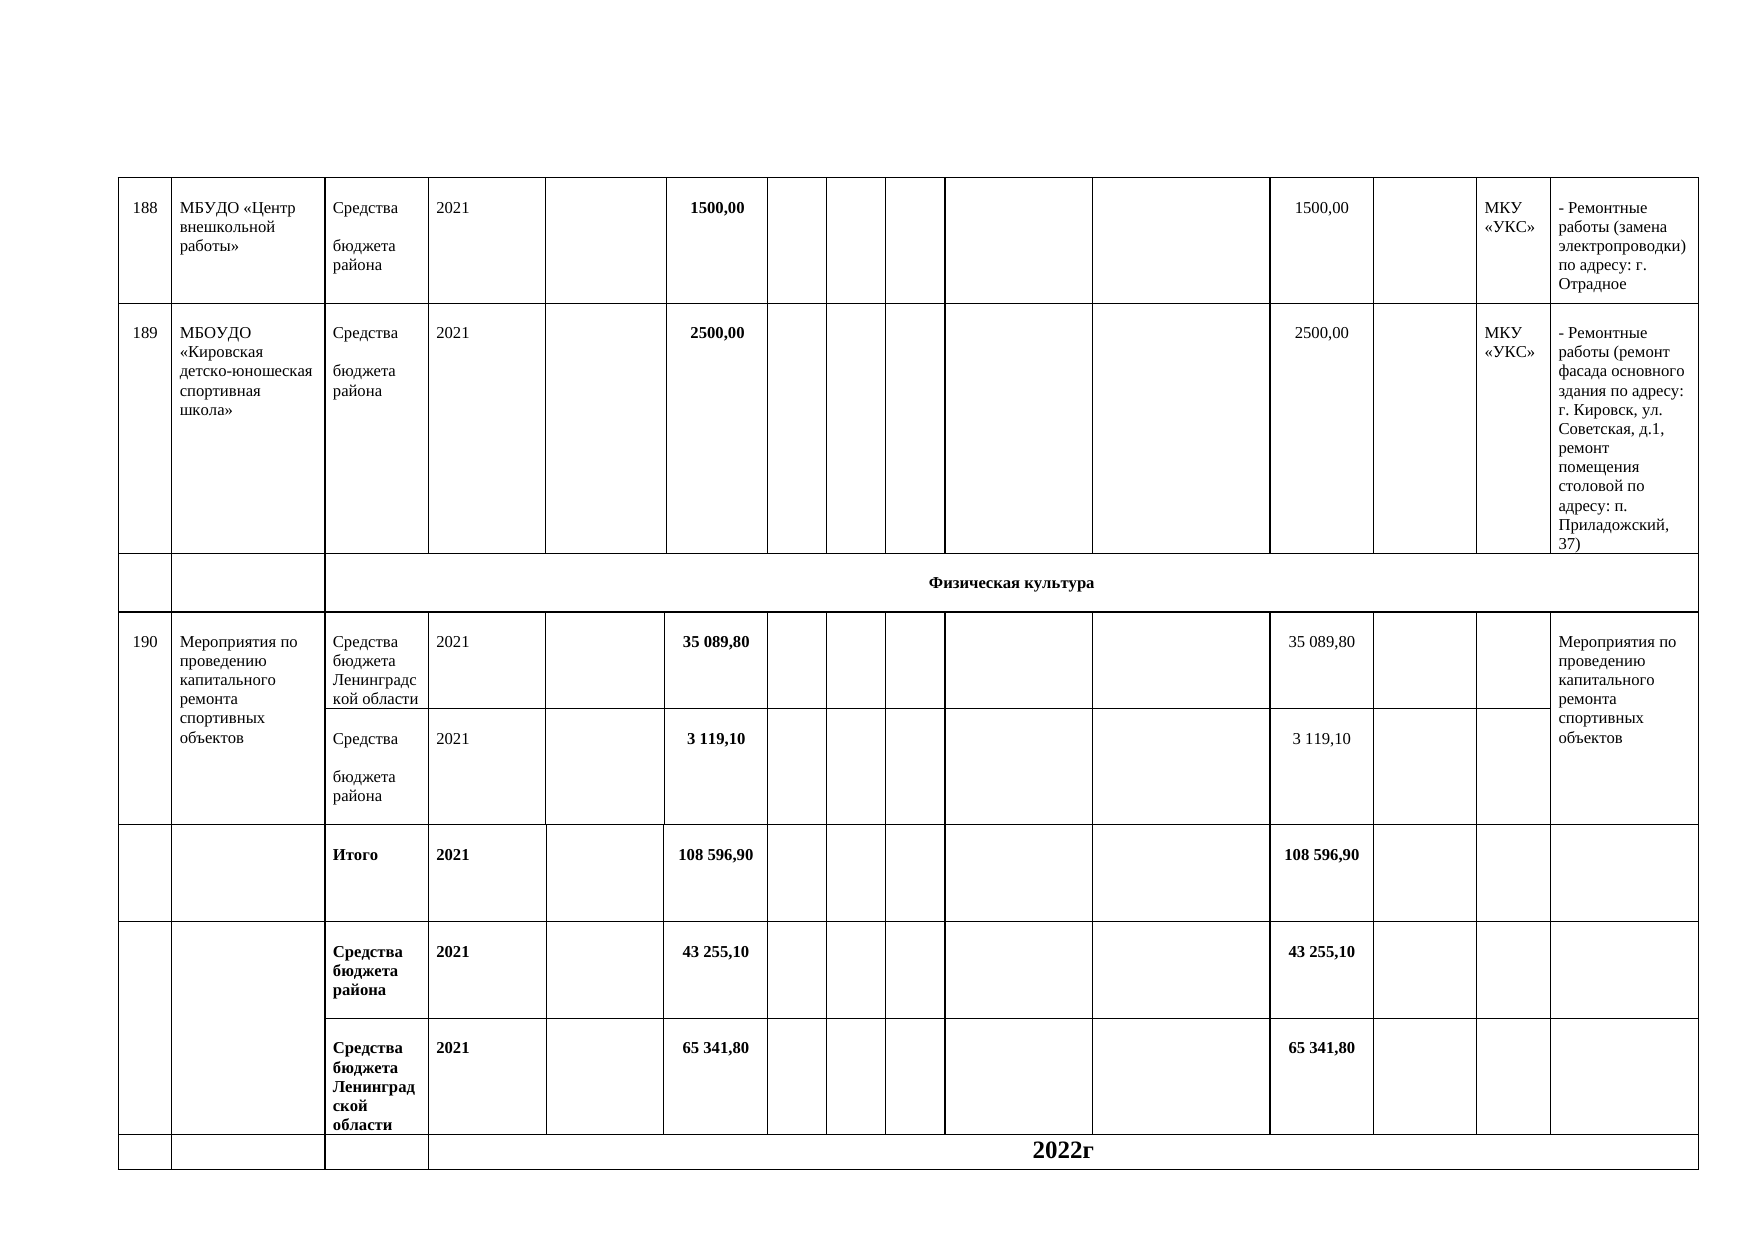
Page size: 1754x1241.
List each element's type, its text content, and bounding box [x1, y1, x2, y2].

table_cell 2021 [429, 922, 546, 1018]
table_cell Средства бюджета Ленинградской области [326, 1019, 428, 1134]
table_cell [1374, 709, 1476, 824]
table_cell [886, 613, 944, 708]
table_cell [172, 1135, 324, 1169]
table_cell 2021 [429, 304, 545, 553]
table_cell [946, 825, 1092, 921]
table_cell [946, 709, 1092, 824]
table_cell [1093, 825, 1269, 921]
table_cell 2022г [429, 1135, 1698, 1169]
table_cell [172, 922, 324, 1018]
table_cell [886, 1019, 944, 1134]
table_cell [768, 304, 826, 553]
table_cell [119, 1135, 171, 1169]
table_cell МКУ «УКС» [1477, 304, 1550, 553]
table_cell [946, 304, 1092, 553]
table_cell 35 089,80 [1271, 613, 1373, 708]
table_cell [1093, 613, 1269, 708]
table_cell Средства бюджета района [326, 922, 428, 1018]
table_cell [768, 1019, 826, 1134]
table_cell [119, 922, 171, 1134]
table_cell [886, 304, 944, 553]
table_cell [946, 178, 1092, 303]
table_cell 65 341,80 [1271, 1019, 1373, 1134]
table_cell [768, 178, 826, 303]
table_cell 190 [119, 613, 171, 824]
table_cell [119, 825, 171, 921]
table_cell [546, 613, 664, 708]
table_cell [326, 178, 428, 303]
table_cell [546, 709, 664, 824]
table_cell МБУДО «Центр внешкольной работы» [172, 178, 324, 303]
table_cell [1374, 178, 1476, 303]
table_cell [827, 178, 885, 303]
table_cell Итого [326, 825, 428, 921]
table_cell [1093, 922, 1269, 1018]
table_cell [827, 1019, 885, 1134]
table_cell [172, 554, 324, 611]
table_cell [547, 1019, 663, 1134]
table_cell Мероприятия по проведению капитального ремонта спортивных объектов [172, 613, 324, 824]
table_cell [1093, 178, 1269, 303]
table_cell [886, 178, 944, 303]
table_cell 108 596,90 [1271, 825, 1373, 921]
table_cell [1551, 922, 1698, 1018]
table_cell [1551, 1019, 1698, 1134]
table_cell Средства бюджета Ленинградской области [326, 613, 428, 708]
table_cell Средства бюджета района [326, 709, 428, 824]
table_cell [172, 1018, 324, 1134]
table_cell [1093, 709, 1269, 824]
table_cell [827, 825, 885, 921]
table_cell [886, 825, 944, 921]
table_cell МБОУДО «Кировская детско-юношеская спортивная школа» [172, 304, 324, 553]
table_cell 43 255,10 [664, 922, 767, 1018]
table_cell 1500,00 [1271, 178, 1373, 303]
table_cell 108 596,90 [664, 825, 767, 921]
table_cell [768, 825, 826, 921]
table_cell 35 089,80 [665, 613, 767, 708]
table_cell [1374, 304, 1476, 553]
table_cell [546, 304, 666, 553]
table_cell [1477, 922, 1550, 1018]
table_cell [1477, 825, 1550, 921]
table_cell [768, 613, 826, 708]
table_cell [768, 709, 826, 824]
table_cell 65 341,80 [664, 1019, 767, 1134]
table_cell [886, 709, 944, 824]
table_cell [1374, 613, 1476, 708]
table_cell [827, 613, 885, 708]
table_cell 2021 [429, 1019, 546, 1134]
table_cell 2021 [429, 825, 546, 921]
table_cell - Ремонтные работы (ремонт фасада основного здания по адресу: г. Кировск, ул. Советская, д.1, ремонт помещения столовой по адресу: п. Приладожский, 37) [1551, 304, 1698, 553]
table_cell [827, 922, 885, 1018]
table_cell [547, 922, 663, 1018]
table_cell [1374, 825, 1476, 921]
table_cell [946, 1019, 1092, 1134]
table_cell 43 255,10 [1271, 922, 1373, 1018]
table_cell 2500,00 [667, 304, 767, 553]
table_cell 188 [119, 178, 171, 303]
table_cell [326, 1135, 428, 1169]
table_cell МКУ «УКС» [1477, 178, 1550, 303]
table_cell 2021 [429, 178, 545, 303]
table_cell [547, 825, 663, 921]
table_cell [827, 709, 885, 824]
table_cell [1374, 922, 1476, 1018]
table_cell [1093, 1019, 1269, 1134]
table_cell [1477, 613, 1550, 708]
table_cell - Ремонтные работы (замена электропроводки) по адресу: г. Отрадное [1551, 178, 1698, 303]
table_cell 189 [119, 304, 171, 553]
table_cell Мероприятия по проведению капитального ремонта спортивных объектов [1551, 613, 1698, 824]
table_cell [1093, 304, 1269, 553]
table_cell [1477, 709, 1550, 824]
table_cell [119, 554, 171, 611]
table_cell 3 119,10 [665, 709, 767, 824]
table_cell 1500,00 [667, 178, 767, 303]
table_cell [886, 922, 944, 1018]
table_cell [1374, 1019, 1476, 1134]
table_cell [546, 178, 666, 303]
table_cell 2021 [429, 613, 545, 708]
table_cell Физическая культура [326, 554, 1698, 611]
table_cell 2021 [429, 709, 545, 824]
table_cell 3 119,10 [1271, 709, 1373, 824]
table_cell [946, 613, 1092, 708]
table_cell [946, 922, 1092, 1018]
table_cell [172, 825, 324, 921]
table_cell [768, 922, 826, 1018]
table_cell [1477, 1019, 1550, 1134]
table_cell [1551, 825, 1698, 921]
table_cell 2500,00 [1271, 304, 1373, 553]
table_cell Средства бюджета района [326, 304, 428, 553]
table_cell [827, 304, 885, 553]
